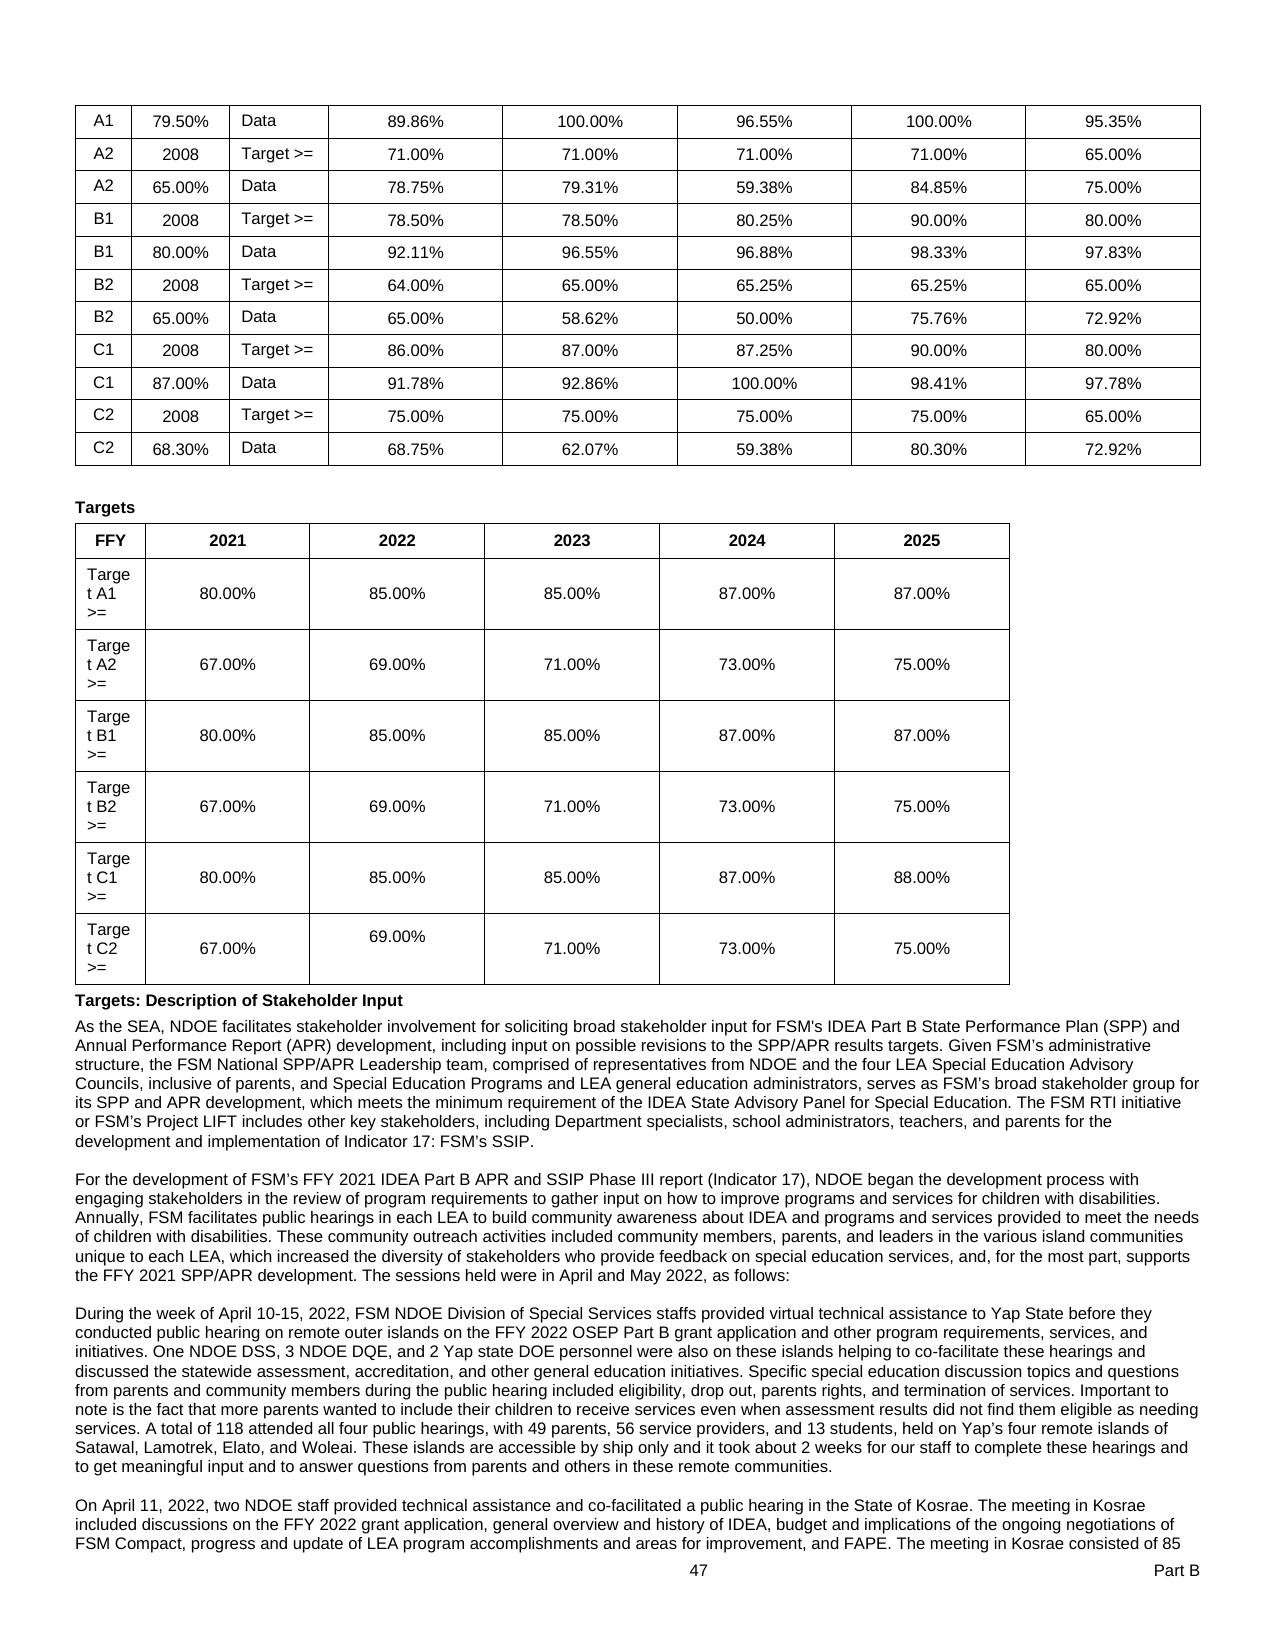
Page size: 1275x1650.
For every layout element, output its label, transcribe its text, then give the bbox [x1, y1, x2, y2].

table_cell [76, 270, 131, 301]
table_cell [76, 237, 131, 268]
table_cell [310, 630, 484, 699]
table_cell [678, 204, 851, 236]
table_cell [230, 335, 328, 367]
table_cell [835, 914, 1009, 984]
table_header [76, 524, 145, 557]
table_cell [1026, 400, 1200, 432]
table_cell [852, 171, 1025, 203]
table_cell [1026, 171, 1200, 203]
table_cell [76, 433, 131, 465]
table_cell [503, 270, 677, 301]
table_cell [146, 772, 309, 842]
text Targets [75, 497, 1200, 517]
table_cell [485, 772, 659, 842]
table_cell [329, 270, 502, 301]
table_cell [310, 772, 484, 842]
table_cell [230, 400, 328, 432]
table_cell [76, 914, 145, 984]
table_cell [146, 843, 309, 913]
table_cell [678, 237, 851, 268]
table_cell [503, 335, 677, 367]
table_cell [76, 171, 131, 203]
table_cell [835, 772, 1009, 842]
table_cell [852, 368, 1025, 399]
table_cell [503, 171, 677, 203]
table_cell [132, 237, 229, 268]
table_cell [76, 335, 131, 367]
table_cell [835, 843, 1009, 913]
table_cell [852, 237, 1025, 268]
text Targets: Description of Stakeholder Input [75, 991, 1200, 1010]
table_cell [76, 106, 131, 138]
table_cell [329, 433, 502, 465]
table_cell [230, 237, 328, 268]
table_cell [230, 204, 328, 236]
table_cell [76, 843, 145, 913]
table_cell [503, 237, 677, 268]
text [75, 1016, 1200, 1553]
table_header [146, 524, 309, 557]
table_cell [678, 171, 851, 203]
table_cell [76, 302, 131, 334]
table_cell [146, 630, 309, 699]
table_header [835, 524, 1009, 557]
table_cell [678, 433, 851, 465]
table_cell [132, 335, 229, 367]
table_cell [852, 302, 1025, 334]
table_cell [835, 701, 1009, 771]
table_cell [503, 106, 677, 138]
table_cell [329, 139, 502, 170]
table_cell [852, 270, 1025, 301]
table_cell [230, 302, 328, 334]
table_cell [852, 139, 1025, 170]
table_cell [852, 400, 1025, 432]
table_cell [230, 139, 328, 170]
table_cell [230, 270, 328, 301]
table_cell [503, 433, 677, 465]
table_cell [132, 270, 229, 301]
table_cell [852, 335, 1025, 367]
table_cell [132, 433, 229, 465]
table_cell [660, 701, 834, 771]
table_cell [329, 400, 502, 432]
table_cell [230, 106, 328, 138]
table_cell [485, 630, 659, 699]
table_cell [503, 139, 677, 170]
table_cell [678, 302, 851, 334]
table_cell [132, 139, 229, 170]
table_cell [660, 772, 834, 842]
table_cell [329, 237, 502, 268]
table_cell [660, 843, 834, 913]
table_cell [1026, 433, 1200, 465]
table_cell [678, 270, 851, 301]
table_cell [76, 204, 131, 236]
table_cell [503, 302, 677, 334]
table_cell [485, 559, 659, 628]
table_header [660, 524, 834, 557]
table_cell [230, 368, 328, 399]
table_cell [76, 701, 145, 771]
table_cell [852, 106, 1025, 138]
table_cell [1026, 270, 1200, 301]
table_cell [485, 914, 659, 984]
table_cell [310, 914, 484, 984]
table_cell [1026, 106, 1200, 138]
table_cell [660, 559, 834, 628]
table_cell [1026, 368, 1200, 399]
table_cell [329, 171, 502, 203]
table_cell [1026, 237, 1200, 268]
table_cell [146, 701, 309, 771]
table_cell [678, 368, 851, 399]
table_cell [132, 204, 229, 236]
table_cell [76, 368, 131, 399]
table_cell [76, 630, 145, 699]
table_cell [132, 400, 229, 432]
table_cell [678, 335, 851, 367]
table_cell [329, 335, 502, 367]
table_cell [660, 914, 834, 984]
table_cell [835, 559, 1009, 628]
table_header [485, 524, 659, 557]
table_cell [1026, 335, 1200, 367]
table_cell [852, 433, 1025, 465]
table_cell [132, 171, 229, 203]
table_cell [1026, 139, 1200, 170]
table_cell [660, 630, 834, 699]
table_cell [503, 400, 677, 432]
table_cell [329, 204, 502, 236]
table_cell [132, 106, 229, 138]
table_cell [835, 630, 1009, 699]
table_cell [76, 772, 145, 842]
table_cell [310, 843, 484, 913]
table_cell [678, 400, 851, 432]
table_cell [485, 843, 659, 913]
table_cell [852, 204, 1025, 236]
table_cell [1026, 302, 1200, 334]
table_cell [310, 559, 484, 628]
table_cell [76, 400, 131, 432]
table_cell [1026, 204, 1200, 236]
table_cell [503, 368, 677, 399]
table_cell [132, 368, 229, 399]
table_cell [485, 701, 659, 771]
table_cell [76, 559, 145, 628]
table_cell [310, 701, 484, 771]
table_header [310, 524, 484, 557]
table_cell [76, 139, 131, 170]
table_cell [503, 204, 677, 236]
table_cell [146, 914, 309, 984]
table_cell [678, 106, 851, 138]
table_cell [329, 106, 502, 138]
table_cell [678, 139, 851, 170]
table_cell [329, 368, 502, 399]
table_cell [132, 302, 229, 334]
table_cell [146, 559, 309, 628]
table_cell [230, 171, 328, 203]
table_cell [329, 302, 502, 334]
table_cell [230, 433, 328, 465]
